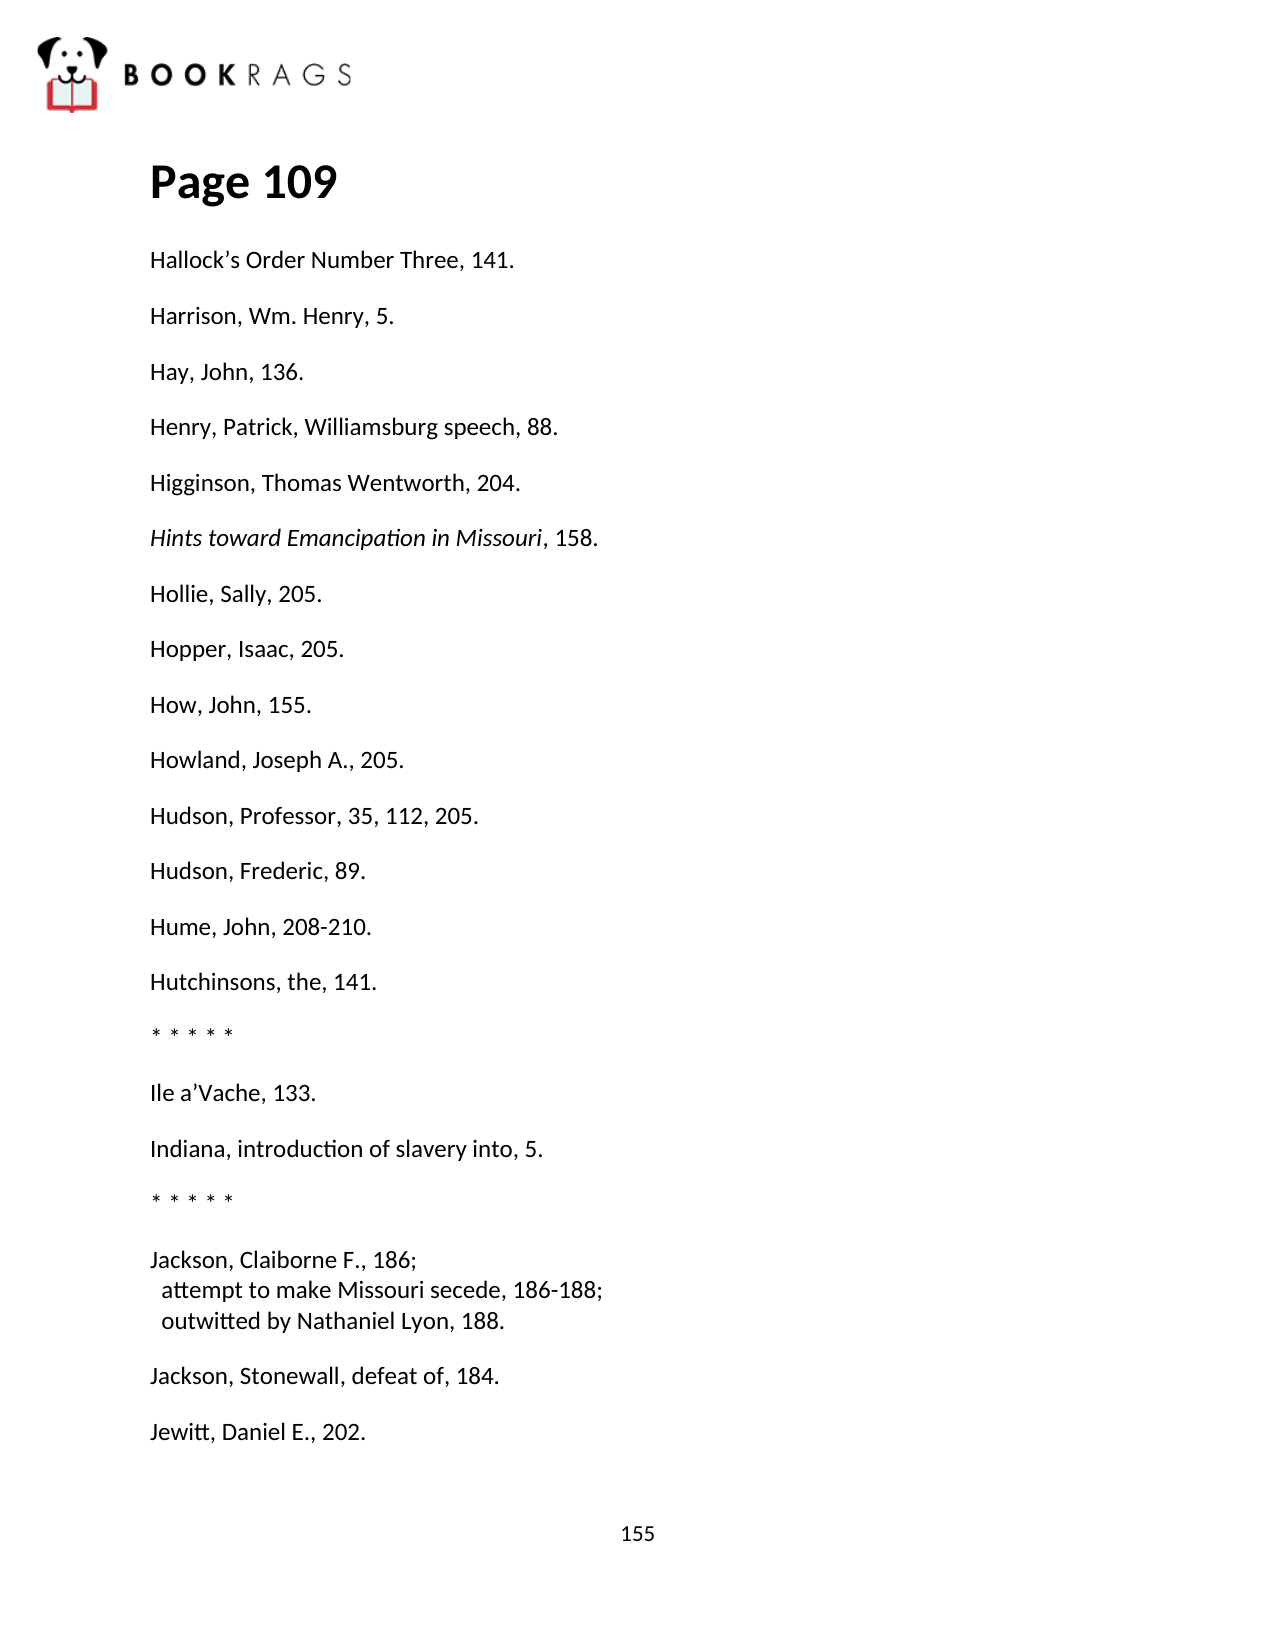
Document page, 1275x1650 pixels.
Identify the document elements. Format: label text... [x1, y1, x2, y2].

text Indiana, introduction of slavery into, 5. [150, 1133, 1125, 1163]
text Page 109 [150, 150, 1125, 211]
text Hints toward Emancipation in Missouri, 158. [150, 522, 1125, 553]
text Henry, Patrick, Williamsburg speech, 88. [150, 411, 1125, 442]
text Hay, John, 136. [150, 356, 1125, 386]
text Jackson, Stonewall, defeat of, 184. [150, 1361, 1125, 1391]
text Hollie, Sally, 205. [150, 578, 1125, 608]
text Jackson, Claiborne F., 186; attempt to make Missouri secede, 186-188; outwitted by Nathaniel Lyon, 188. [150, 1244, 1125, 1336]
text * * * * * [150, 1188, 1125, 1219]
text Hopper, Isaac, 205. [150, 633, 1125, 664]
text Hutchinsons, the, 141. [150, 966, 1125, 997]
text Hume, John, 208-210. [150, 911, 1125, 941]
text Ile a’Vache, 133. [150, 1077, 1125, 1108]
text Higginson, Thomas Wentworth, 204. [150, 467, 1125, 497]
text How, John, 155. [150, 689, 1125, 719]
text Hudson, Professor, 35, 112, 205. [150, 800, 1125, 830]
text * * * * * [150, 1022, 1125, 1052]
text Harrison, Wm. Henry, 5. [150, 300, 1125, 331]
text Jewitt, Daniel E., 202. [150, 1416, 1125, 1447]
text Hallock’s Order Number Three, 141. [150, 244, 1125, 275]
text Hudson, Frederic, 89. [150, 855, 1125, 886]
text Howland, Joseph A., 205. [150, 744, 1125, 775]
picture [37, 37, 351, 113]
